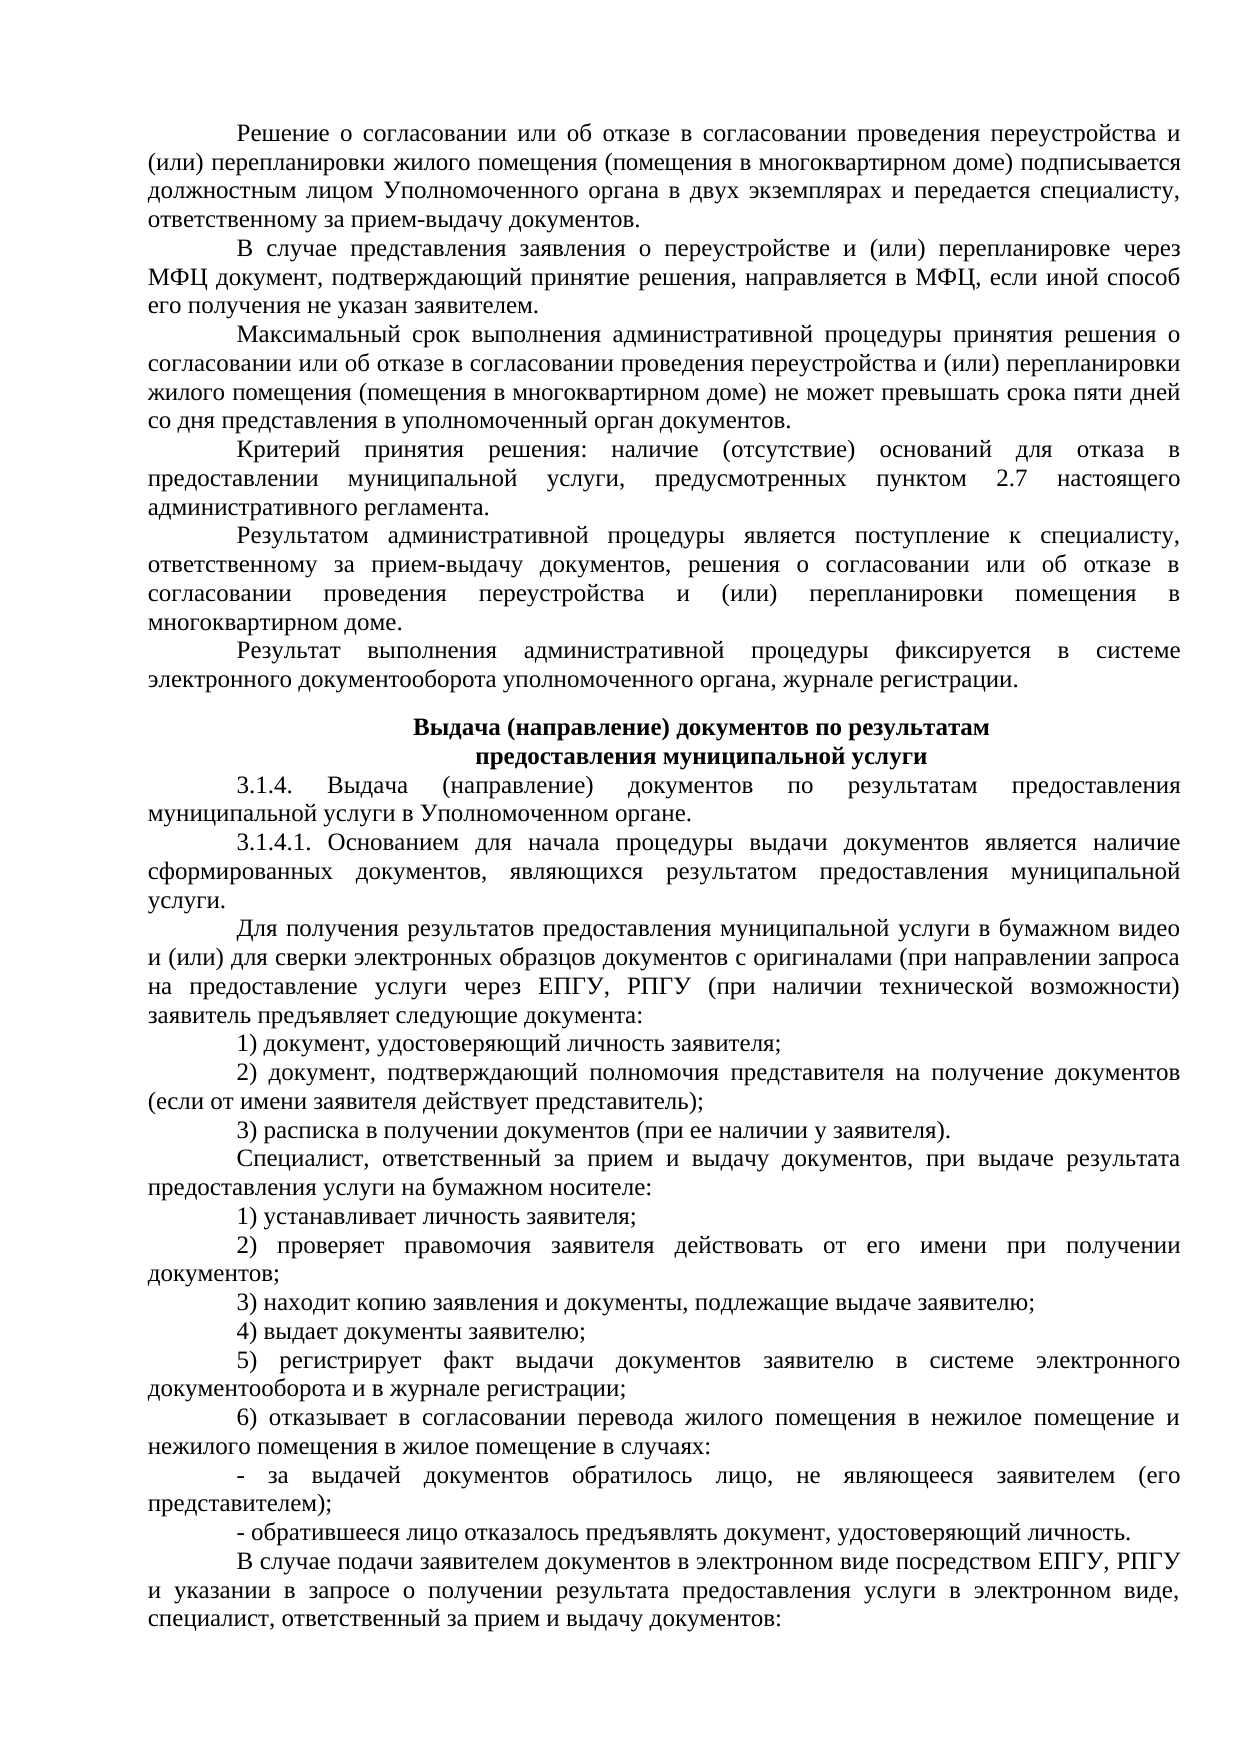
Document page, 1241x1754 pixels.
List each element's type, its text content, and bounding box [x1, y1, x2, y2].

text предоставления муниципальной услуги [148, 741, 1181, 770]
text 2) проверяет правомочия заявителя действовать от его имени при получении документов; [148, 1230, 1181, 1287]
text 1) устанавливает личность заявителя; [148, 1201, 1181, 1230]
text 3.1.4.1. Основанием для начала процедуры выдачи документов является наличие сформированных документов, являющихся результатом предоставления муниципальной услуги. [148, 827, 1181, 913]
text 3.1.4. Выдача (направление) документов по результатам предоставления муниципальной услуги в Уполномоченном органе. [148, 770, 1181, 827]
text 4) выдает документы заявителю; [148, 1316, 1181, 1345]
text В случае подачи заявителем документов в электронном виде посредством ЕПГУ, РПГУ и указании в запросе о получении результата предоставления услуги в электронном виде, специалист, ответственный за прием и выдачу документов: [148, 1546, 1181, 1632]
text Специалист, ответственный за прием и выдачу документов, при выдаче результата предоставления услуги на бумажном носителе: [148, 1143, 1181, 1201]
text 6) отказывает в согласовании перевода жилого помещения в нежилое помещение и нежилого помещения в жилое помещение в случаях: [148, 1402, 1181, 1460]
text В случае представления заявления о переустройстве и (или) перепланировке через МФЦ документ, подтверждающий принятие решения, направляется в МФЦ, если иной способ его получения не указан заявителем. [148, 233, 1181, 319]
text 5) регистрирует факт выдачи документов заявителю в системе электронного документооборота и в журнале регистрации; [148, 1345, 1181, 1402]
text 3) расписка в получении документов (при ее наличии у заявителя). [148, 1115, 1181, 1143]
text 1) документ, удостоверяющий личность заявителя; [148, 1028, 1181, 1057]
text - за выдачей документов обратилось лицо, не являющееся заявителем (его представителем); [148, 1460, 1181, 1517]
text Выдача (направление) документов по результатам [148, 712, 1181, 741]
text Результат выполнения административной процедуры фиксируется в системе электронного документооборота уполномоченного органа, журнале регистрации. [148, 636, 1181, 693]
text 3) находит копию заявления и документы, подлежащие выдаче заявителю; [148, 1287, 1181, 1316]
text - обратившееся лицо отказалось предъявлять документ, удостоверяющий личность. [148, 1517, 1181, 1546]
text Результатом административной процедуры является поступление к специалисту, ответственному за прием-выдачу документов, решения о согласовании или об отказе в согласовании проведения переустройства и (или) перепланировки помещения в многоквартирном доме. [148, 521, 1181, 636]
text Максимальный срок выполнения административной процедуры принятия решения о согласовании или об отказе в согласовании проведения переустройства и (или) перепланировки жилого помещения (помещения в многоквартирном доме) не может превышать срока пяти дней со дня представления в уполномоченный орган документов. [148, 319, 1181, 434]
text 2) документ, подтверждающий полномочия представителя на получение документов (если от имени заявителя действует представитель); [148, 1057, 1181, 1115]
text Критерий принятия решения: наличие (отсутствие) оснований для отказа в предоставлении муниципальной услуги, предусмотренных пунктом 2.7 настоящего административного регламента. [148, 434, 1181, 521]
text Решение о согласовании или об отказе в согласовании проведения переустройства и (или) перепланировки жилого помещения (помещения в многоквартирном доме) подписывается должностным лицом Уполномоченного органа в двух экземплярах и передается специалисту, ответственному за прием-выдачу документов. [148, 118, 1181, 233]
text Для получения результатов предоставления муниципальной услуги в бумажном видео и (или) для сверки электронных образцов документов с оригиналами (при направлении запроса на предоставление услуги через ЕПГУ, РПГУ (при наличии технической возможности) заявитель предъявляет следующие документа: [148, 913, 1181, 1028]
